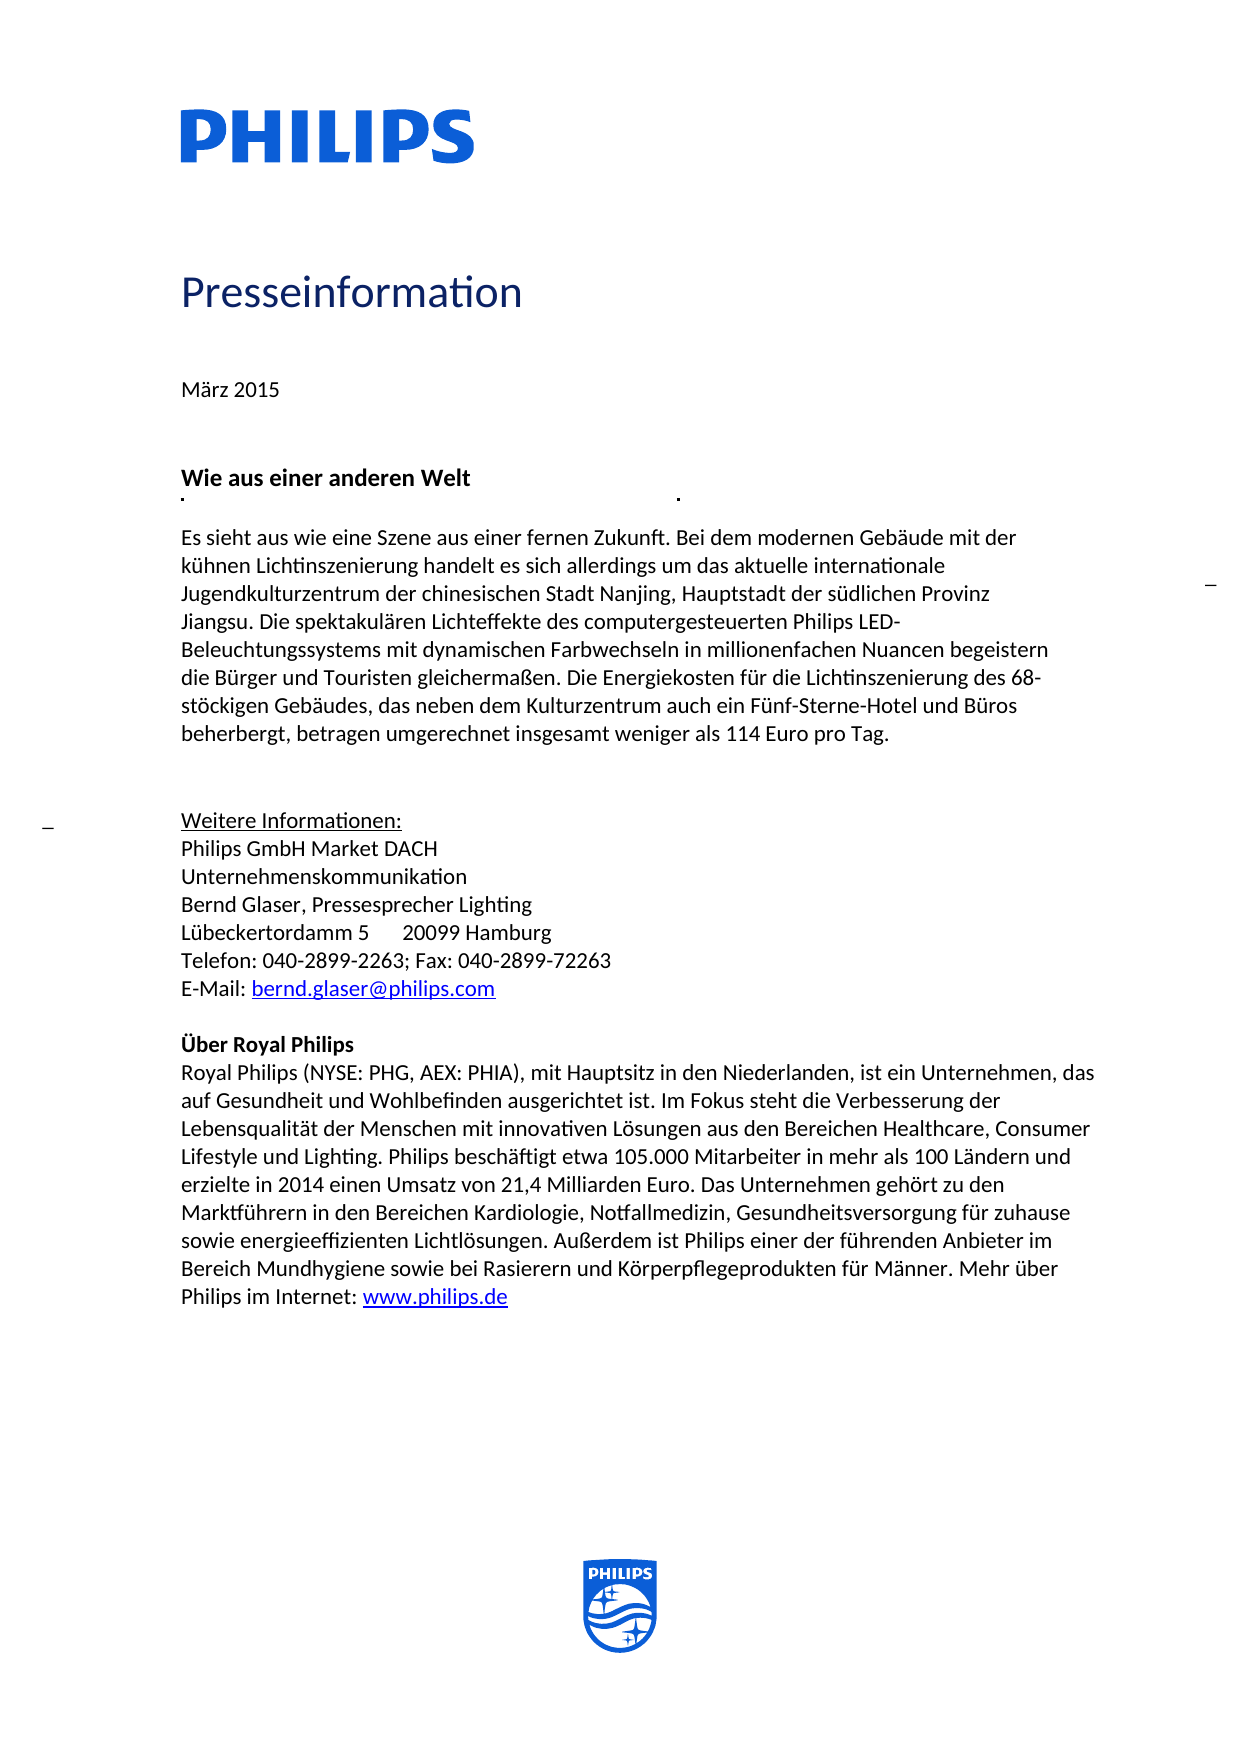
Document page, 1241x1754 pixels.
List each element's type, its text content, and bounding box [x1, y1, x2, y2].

text März 2015 [181, 375, 1059, 403]
text Philips GmbH Market DACH [181, 834, 1059, 862]
text E-Mail: bernd.glaser@philips.com [181, 974, 1059, 1002]
text Unternehmenskommunikation [181, 862, 1118, 890]
text Royal Philips (NYSE: PHG, AEX: PHIA), mit Hauptsitz in den Niederlanden, ist ein Unternehmen, das auf Gesundheit und Wohlbefinden ausgerichtet ist. Im Fokus steht die Verbesserung der Lebensqualität der Menschen mit innovativen Lösungen aus den Bereichen Healthcare, Consumer Lifestyle und Lighting. Philips beschäftigt etwa 105.000 Mitarbeiter in mehr als 100 Ländern und erzielte in 2014 einen Umsatz von 21,4 Milliarden Euro. Das Unternehmen gehört zu den Marktführern in den Bereichen Kardiologie, Notfallmedizin, Gesundheitsversorgung für zuhause sowie energieeffizienten Lichtlösungen. Außerdem ist Philips einer der führenden Anbieter im Bereich Mundhygiene sowie bei Rasierern und Körperpflegeprodukten für Männer. Mehr über Philips im Internet: www.philips.de [181, 1058, 1118, 1310]
text Weitere Informationen: [181, 806, 1118, 834]
text Es sieht aus wie eine Szene aus einer fernen Zukunft. Bei dem modernen Gebäude mit der kühnen Lichtinszenierung handelt es sich allerdings um das aktuelle internationale Jugendkulturzentrum der chinesischen Stadt Nanjing, Hauptstadt der südlichen Provinz Jiangsu. Die spektakulären Lichteffekte des computergesteuerten Philips LED-Beleuchtungssystems mit dynamischen Farbwechseln in millionenfachen Nuancen begeistern die Bürger und Touristen gleichermaßen. Die Energiekosten für die Lichtinszenierung des 68-stöckigen Gebäudes, das neben dem Kulturzentrum auch ein Fünf-Sterne-Hotel und Büros beherbergt, betragen umgerechnet insgesamt weniger als 114 Euro pro Tag. [181, 523, 1059, 747]
text Wie aus einer anderen Welt [181, 462, 1059, 492]
text Telefon: 040-2899-2263; Fax: 040-2899-72263 [181, 946, 1118, 974]
text Presseinformation [181, 263, 1059, 319]
text Bernd Glaser, Pressesprecher Lighting [181, 890, 1118, 918]
text Lübeckertordamm 5 20099 Hamburg [181, 918, 1118, 946]
text Über Royal Philips [181, 1030, 1059, 1058]
